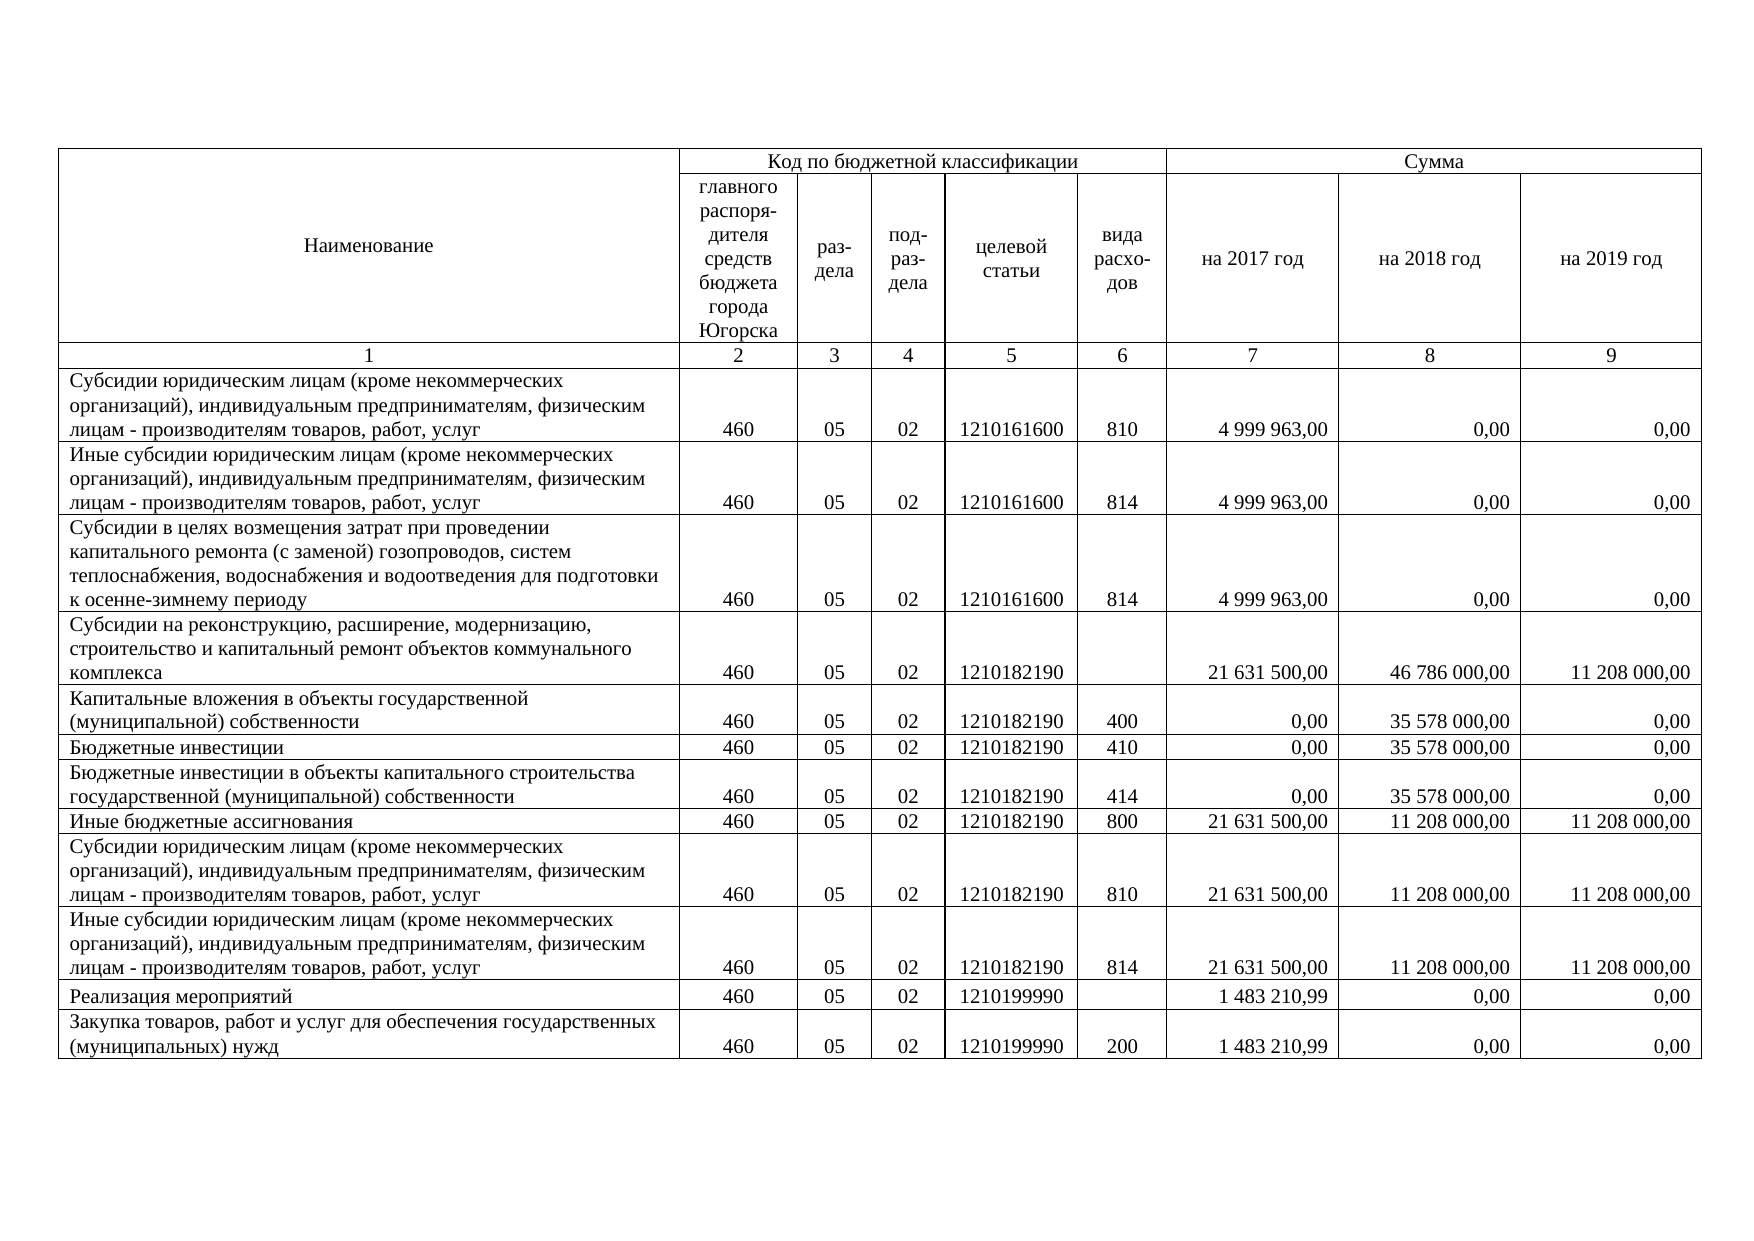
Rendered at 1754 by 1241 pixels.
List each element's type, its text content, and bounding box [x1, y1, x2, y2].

table_header Код по бюджетной классификации [680, 149, 1166, 173]
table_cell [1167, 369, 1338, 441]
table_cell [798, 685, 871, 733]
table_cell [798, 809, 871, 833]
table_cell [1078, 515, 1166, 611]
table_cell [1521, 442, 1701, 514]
table_cell под-раз-дела [872, 174, 944, 342]
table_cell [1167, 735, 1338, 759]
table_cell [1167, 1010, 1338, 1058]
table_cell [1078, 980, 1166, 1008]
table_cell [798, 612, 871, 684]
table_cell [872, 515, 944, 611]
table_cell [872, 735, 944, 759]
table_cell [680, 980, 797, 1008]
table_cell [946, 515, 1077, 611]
table_cell на 2017 год [1167, 174, 1338, 342]
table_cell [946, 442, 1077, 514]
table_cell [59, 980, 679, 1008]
table_cell целевой статьи [946, 174, 1077, 342]
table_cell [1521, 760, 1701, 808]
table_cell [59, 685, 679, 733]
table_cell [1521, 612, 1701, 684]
table_cell главного распоря-дителя средств бюджета города Югорска [680, 174, 797, 342]
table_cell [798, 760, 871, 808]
table_cell 7 [1167, 343, 1338, 367]
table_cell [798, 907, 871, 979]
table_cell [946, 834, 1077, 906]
table_cell на 2018 год [1339, 174, 1520, 342]
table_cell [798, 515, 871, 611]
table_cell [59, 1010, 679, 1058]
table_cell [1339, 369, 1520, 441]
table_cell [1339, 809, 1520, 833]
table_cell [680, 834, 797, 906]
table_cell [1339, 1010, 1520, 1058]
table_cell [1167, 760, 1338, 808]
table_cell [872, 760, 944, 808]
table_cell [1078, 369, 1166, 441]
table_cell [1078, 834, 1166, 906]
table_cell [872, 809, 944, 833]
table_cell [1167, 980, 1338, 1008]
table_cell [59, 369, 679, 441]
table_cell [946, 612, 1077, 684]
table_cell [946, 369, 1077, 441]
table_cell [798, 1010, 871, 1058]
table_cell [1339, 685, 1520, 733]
table_cell вида расхо-дов [1078, 174, 1166, 342]
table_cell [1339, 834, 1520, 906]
table_cell 9 [1521, 343, 1701, 367]
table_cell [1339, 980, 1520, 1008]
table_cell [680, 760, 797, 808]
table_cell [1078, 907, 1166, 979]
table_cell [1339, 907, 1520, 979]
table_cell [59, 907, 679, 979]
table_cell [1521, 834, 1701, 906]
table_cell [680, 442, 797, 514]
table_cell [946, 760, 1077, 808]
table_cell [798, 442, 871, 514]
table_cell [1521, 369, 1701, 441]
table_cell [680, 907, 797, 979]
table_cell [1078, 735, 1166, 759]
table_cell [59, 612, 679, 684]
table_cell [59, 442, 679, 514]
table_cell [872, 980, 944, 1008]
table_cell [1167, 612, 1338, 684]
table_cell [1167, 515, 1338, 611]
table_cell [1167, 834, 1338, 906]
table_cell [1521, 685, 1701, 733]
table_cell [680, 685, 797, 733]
table_cell 8 [1339, 343, 1520, 367]
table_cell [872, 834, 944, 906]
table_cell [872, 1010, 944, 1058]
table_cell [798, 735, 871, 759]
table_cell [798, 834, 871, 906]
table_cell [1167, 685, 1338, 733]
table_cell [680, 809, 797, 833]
table_cell раз-дела [798, 174, 871, 342]
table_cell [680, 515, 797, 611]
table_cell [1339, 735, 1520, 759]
table_header Наименование [59, 149, 679, 342]
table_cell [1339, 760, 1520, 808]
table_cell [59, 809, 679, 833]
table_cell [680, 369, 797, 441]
table_cell на 2019 год [1521, 174, 1701, 342]
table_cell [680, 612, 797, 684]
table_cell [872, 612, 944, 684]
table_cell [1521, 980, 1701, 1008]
table_cell 3 [798, 343, 871, 367]
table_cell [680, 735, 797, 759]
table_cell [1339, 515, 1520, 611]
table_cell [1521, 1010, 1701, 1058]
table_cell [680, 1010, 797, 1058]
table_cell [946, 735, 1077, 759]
table_cell 4 [872, 343, 944, 367]
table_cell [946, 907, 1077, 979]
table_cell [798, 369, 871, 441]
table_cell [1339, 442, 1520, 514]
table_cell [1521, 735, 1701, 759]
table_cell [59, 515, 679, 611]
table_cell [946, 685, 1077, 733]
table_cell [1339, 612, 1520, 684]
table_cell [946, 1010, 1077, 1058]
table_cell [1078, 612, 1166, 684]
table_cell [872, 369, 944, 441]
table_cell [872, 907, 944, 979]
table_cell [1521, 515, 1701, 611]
table_cell 5 [946, 343, 1077, 367]
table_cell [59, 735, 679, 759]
table_header Сумма [1167, 149, 1701, 173]
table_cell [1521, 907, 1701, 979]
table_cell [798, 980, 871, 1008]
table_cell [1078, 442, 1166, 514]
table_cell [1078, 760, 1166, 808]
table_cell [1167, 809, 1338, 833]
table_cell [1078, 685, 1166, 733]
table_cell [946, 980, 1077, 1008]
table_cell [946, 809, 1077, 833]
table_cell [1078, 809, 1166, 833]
table_cell 1 [59, 343, 679, 367]
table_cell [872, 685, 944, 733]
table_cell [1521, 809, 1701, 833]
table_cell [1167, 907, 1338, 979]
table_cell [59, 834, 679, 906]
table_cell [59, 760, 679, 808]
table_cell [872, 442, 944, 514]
table_cell 6 [1078, 343, 1166, 367]
table_cell 2 [680, 343, 797, 367]
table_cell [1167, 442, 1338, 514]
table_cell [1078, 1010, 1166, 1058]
